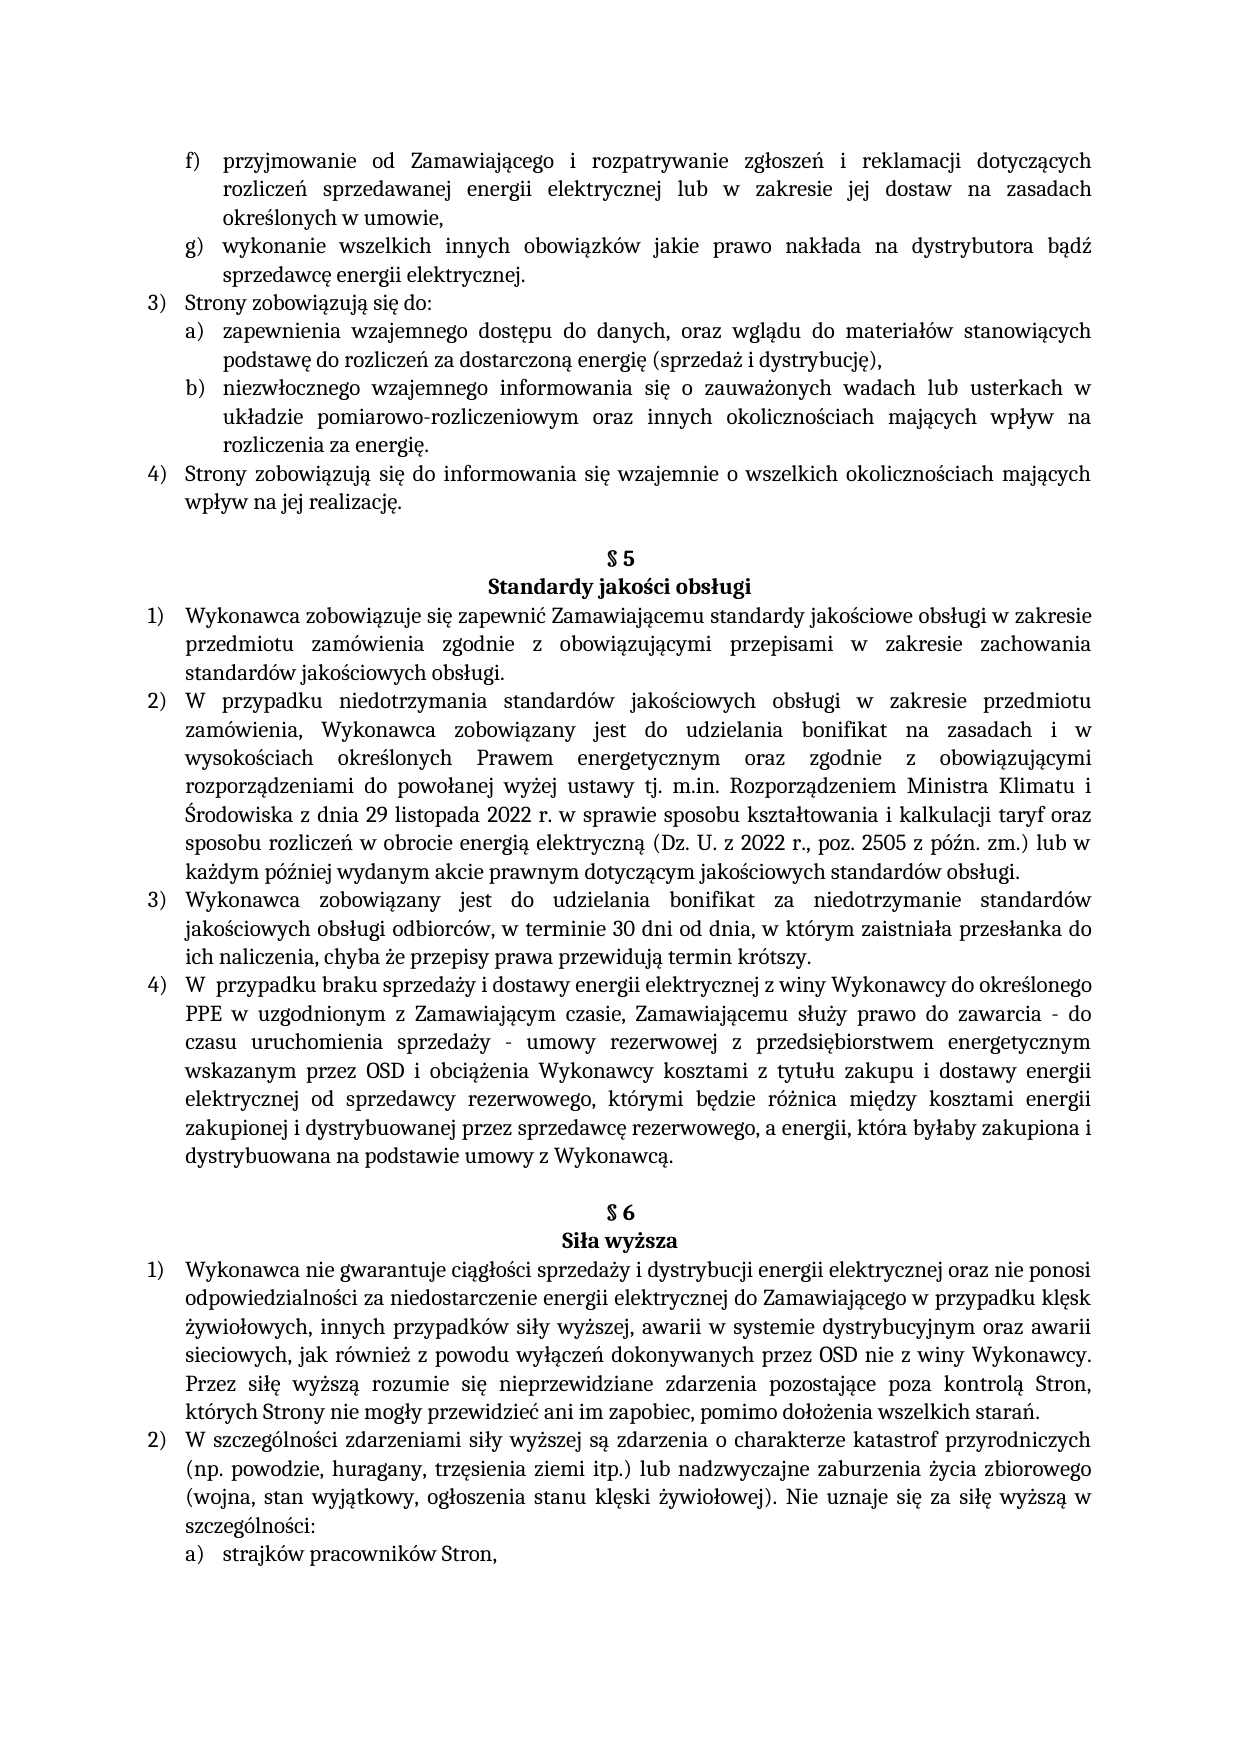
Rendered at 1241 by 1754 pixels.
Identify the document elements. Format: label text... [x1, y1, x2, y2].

list Strony zobowiązują się do: [148, 290, 1093, 316]
list Wykonawca zobowiązuje się zapewnić Zamawiającemu standardy jakościowe obsługi w zakresie przedmiotu zamówienia zgodnie z obowiązującymi przepisami w zakresie zachowania standardów jakościowych obsługi. [148, 603, 1093, 686]
list niezwłocznego wzajemnego informowania się o zauważonych wadach lub usterkach w układzie pomiarowo-rozliczeniowym oraz innych okolicznościach mających wpływ na rozliczenia za energię. [185, 375, 1093, 458]
list Strony zobowiązują się do informowania się wzajemnie o wszelkich okolicznościach mających wpływ na jej realizację. [148, 460, 1093, 515]
list W szczególności zdarzeniami siły wyższej są zdarzenia o charakterze katastrof przyrodniczych (np. powodzie, huragany, trzęsienia ziemi itp.) lub nadzwyczajne zaburzenia życia zbiorowego (wojna, stan wyjątkowy, ogłoszenia stanu klęski żywiołowej). Nie uznaje się za siłę wyższą w szczególności: [148, 1427, 1093, 1539]
list W przypadku niedotrzymania standardów jakościowych obsługi w zakresie przedmiotu zamówienia, Wykonawca zobowiązany jest do udzielania bonifikat na zasadach i w wysokościach określonych Prawem energetycznym oraz zgodnie z obowiązującymi rozporządzeniami do powołanej wyżej ustawy tj. m.in. Rozporządzeniem Ministra Klimatu i Środowiska z dnia 29 listopada 2022 r. w sprawie sposobu kształtowania i kalkulacji taryf oraz sposobu rozliczeń w obrocie energią elektryczną (Dz. U. z 2022 r., poz. 2505 z późn. zm.) lub w każdym później wydanym akcie prawnym dotyczącym jakościowych standardów obsługi. [148, 688, 1093, 885]
list W przypadku braku sprzedaży i dostawy energii elektrycznej z winy Wykonawcy do określonego PPE w uzgodnionym z Zamawiającym czasie, Zamawiającemu służy prawo do zawarcia - do czasu uruchomienia sprzedaży - umowy rezerwowej z przedsiębiorstwem energetycznym wskazanym przez OSD i obciążenia Wykonawcy kosztami z tytułu zakupu i dostawy energii elektrycznej od sprzedawcy rezerwowego, którymi będzie różnica między kosztami energii zakupionej i dystrybuowanej przez sprzedawcę rezerwowego, a energii, która byłaby zakupiona i dystrybuowana na podstawie umowy z Wykonawcą. [148, 972, 1093, 1169]
list wykonanie wszelkich innych obowiązków jakie prawo nakłada na dystrybutora bądź sprzedawcę energii elektrycznej. [185, 233, 1093, 288]
list Wykonawca nie gwarantuje ciągłości sprzedaży i dystrybucji energii elektrycznej oraz nie ponosi odpowiedzialności za niedostarczenie energii elektrycznej do Zamawiającego w przypadku klęsk żywiołowych, innych przypadków siły wyższej, awarii w systemie dystrybucyjnym oraz awarii sieciowych, jak również z powodu wyłączeń dokonywanych przez OSD nie z winy Wykonawcy. Przez siłę wyższą rozumie się nieprzewidziane zdarzenia pozostające poza kontrolą Stron, których Strony nie mogły przewidzieć ani im zapobiec, pomimo dołożenia wszelkich starań. [148, 1257, 1093, 1425]
text § 5 [148, 546, 1093, 572]
text § 6 [148, 1200, 1093, 1226]
list strajków pracowników Stron, [185, 1541, 1093, 1567]
list zapewnienia wzajemnego dostępu do danych, oraz wglądu do materiałów stanowiących podstawę do rozliczeń za dostarczoną energię (sprzedaż i dystrybucję), [185, 318, 1093, 373]
list Wykonawca zobowiązany jest do udzielania bonifikat za niedotrzymanie standardów jakościowych obsługi odbiorców, w terminie 30 dni od dnia, w którym zaistniała przesłanka do ich naliczenia, chyba że przepisy prawa przewidują termin krótszy. [148, 887, 1093, 970]
list przyjmowanie od Zamawiającego i rozpatrywanie zgłoszeń i reklamacji dotyczących rozliczeń sprzedawanej energii elektrycznej lub w zakresie jej dostaw na zasadach określonych w umowie, [185, 148, 1093, 231]
text Siła wyższa [148, 1228, 1093, 1254]
text Standardy jakości obsługi [148, 574, 1093, 601]
